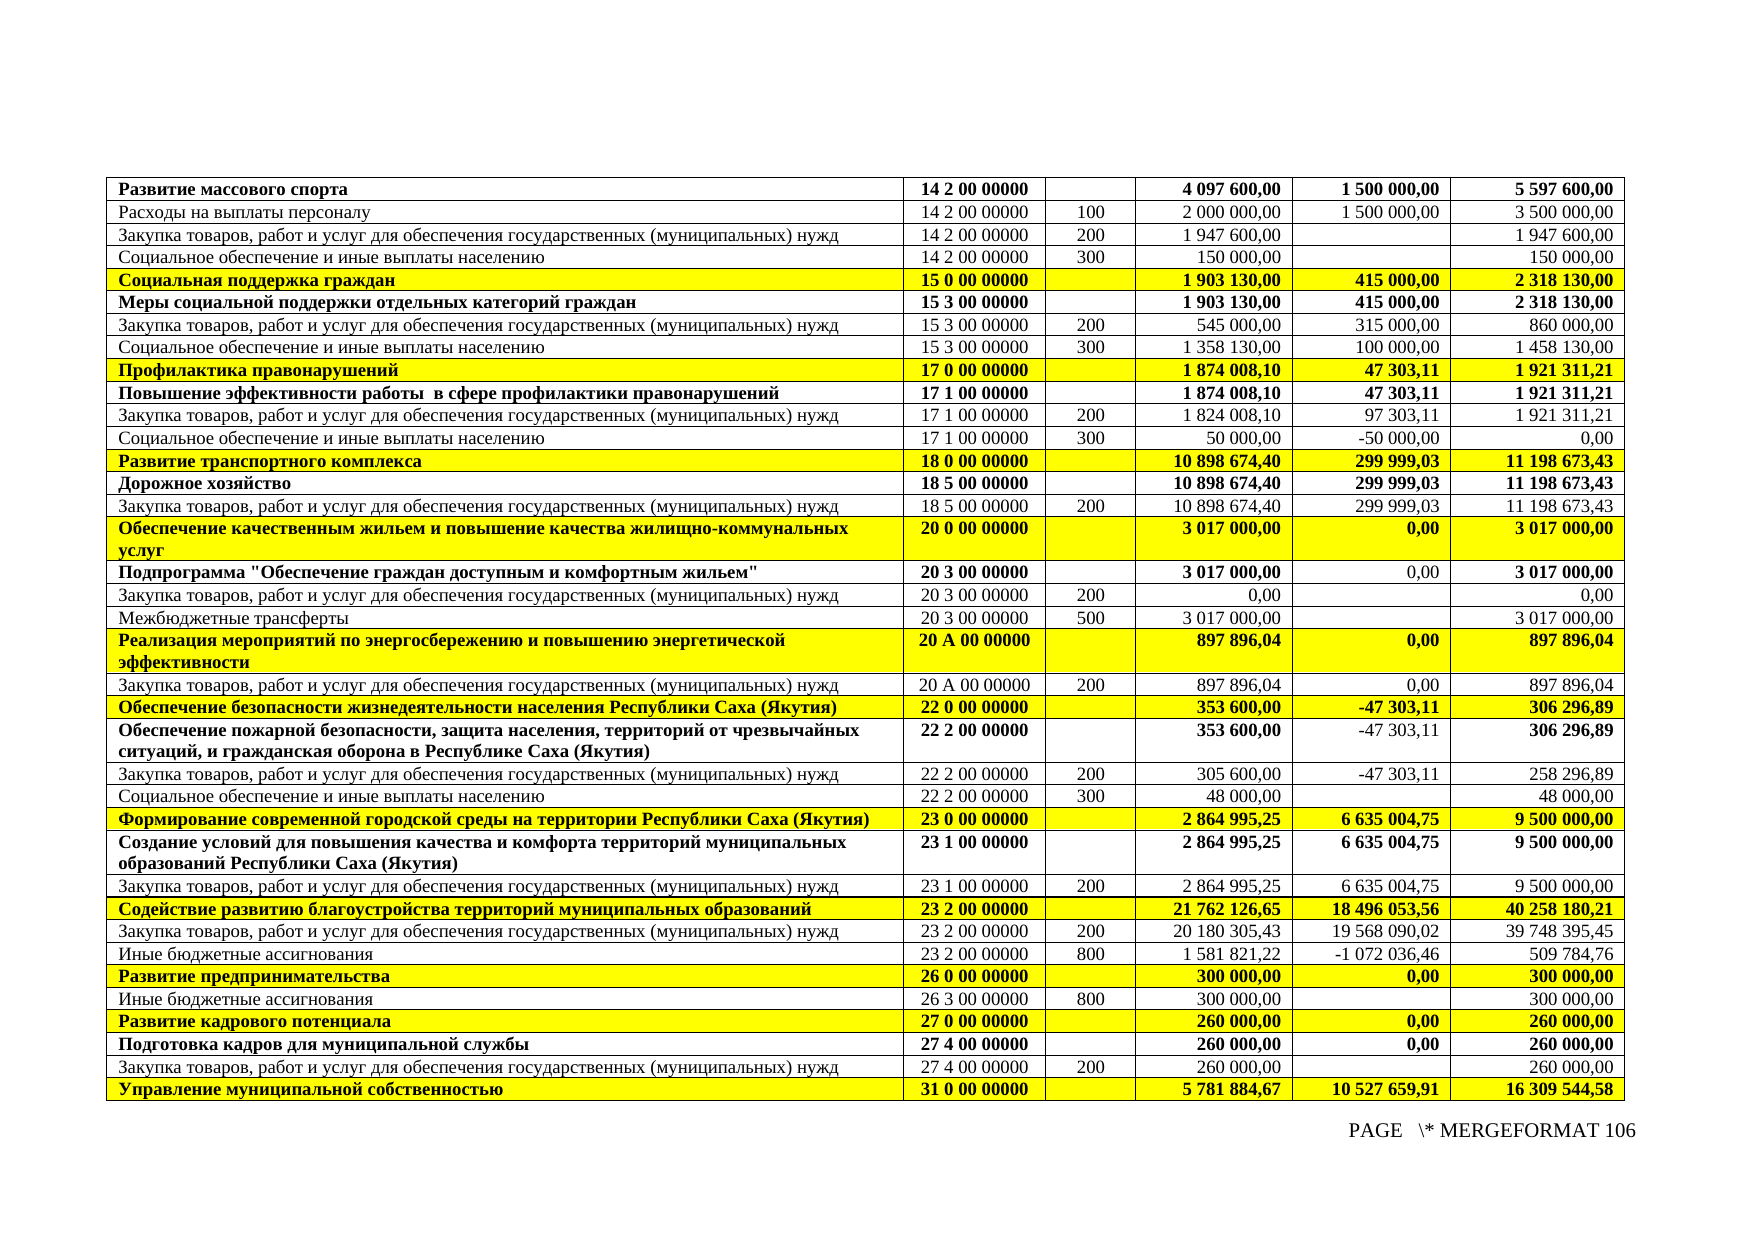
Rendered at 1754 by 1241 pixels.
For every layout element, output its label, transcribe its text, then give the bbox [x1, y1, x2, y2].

table_cell 20 А 00 00000 [904, 674, 1045, 695]
table_cell 10 898 674,40 [1136, 472, 1292, 494]
table_cell 9 500 000,00 [1451, 808, 1624, 829]
table_cell [1293, 246, 1450, 268]
table_cell 15 0 00 00000 [904, 269, 1045, 290]
table_cell [1046, 965, 1135, 987]
table_cell 0,00 [1451, 427, 1624, 448]
table_cell [1046, 382, 1135, 403]
table_cell 10 898 674,40 [1136, 495, 1292, 516]
table_cell 39 748 395,45 [1451, 920, 1624, 942]
table_cell 10 527 659,91 [1293, 1078, 1450, 1100]
table_cell 6 635 004,75 [1293, 808, 1450, 829]
table_cell 300 000,00 [1451, 988, 1624, 1009]
table_cell 200 [1046, 875, 1135, 896]
table_cell 15 3 00 00000 [904, 314, 1045, 335]
table_cell Развитие транспортного комплекса [107, 450, 903, 471]
table_cell [1046, 629, 1135, 672]
table_cell 800 [1046, 943, 1135, 964]
table_cell 18 0 00 00000 [904, 450, 1045, 471]
table_cell [1293, 1056, 1450, 1077]
table_cell 1 947 600,00 [1451, 224, 1624, 245]
table_cell 14 2 00 00000 [904, 246, 1045, 268]
table_cell 1 921 311,21 [1451, 382, 1624, 403]
table_cell [1046, 696, 1135, 718]
table_cell 1 921 311,21 [1451, 359, 1624, 381]
table_cell 22 2 00 00000 [904, 719, 1045, 762]
table_cell 200 [1046, 495, 1135, 516]
table_cell 19 568 090,02 [1293, 920, 1450, 942]
table_cell Закупка товаров, работ и услуг для обеспечения государственных (муниципальных) нужд [107, 224, 903, 245]
table_cell 1 903 130,00 [1136, 269, 1292, 290]
table_cell Закупка товаров, работ и услуг для обеспечения государственных (муниципальных) нужд [107, 495, 903, 516]
table_cell 47 303,11 [1293, 382, 1450, 403]
table_cell -47 303,11 [1293, 719, 1450, 762]
table_cell Развитие кадрового потенциала [107, 1010, 903, 1032]
table_cell Обеспечение пожарной безопасности, защита населения, территорий от чрезвычайных ситуаций, и гражданская оборона в Республике Саха (Якутия) [107, 719, 903, 762]
table_cell [1046, 450, 1135, 471]
table_cell 2 864 995,25 [1136, 875, 1292, 896]
table_cell 1 947 600,00 [1136, 224, 1292, 245]
table_cell Закупка товаров, работ и услуг для обеспечения государственных (муниципальных) нужд [107, 763, 903, 784]
table_cell 200 [1046, 674, 1135, 695]
table_cell [1293, 224, 1450, 245]
table_cell [1046, 291, 1135, 313]
table_cell Подготовка кадров для муниципальной службы [107, 1033, 903, 1054]
table_cell 353 600,00 [1136, 696, 1292, 718]
table_cell -50 000,00 [1293, 427, 1450, 448]
table_cell 860 000,00 [1451, 314, 1624, 335]
table_cell 299 999,03 [1293, 495, 1450, 516]
table_cell 3 500 000,00 [1451, 201, 1624, 222]
table_cell 22 2 00 00000 [904, 785, 1045, 807]
table_cell 300 000,00 [1136, 988, 1292, 1009]
table_cell 0,00 [1136, 584, 1292, 606]
table_cell 15 3 00 00000 [904, 336, 1045, 358]
table_cell 299 999,03 [1293, 450, 1450, 471]
table_cell 22 2 00 00000 [904, 763, 1045, 784]
table_cell 23 1 00 00000 [904, 875, 1045, 896]
table_cell 260 000,00 [1451, 1033, 1624, 1054]
table_cell 306 296,89 [1451, 719, 1624, 762]
table_cell 20 А 00 00000 [904, 629, 1045, 672]
table_cell 1 500 000,00 [1293, 178, 1450, 200]
table_cell 18 496 053,56 [1293, 898, 1450, 919]
table_cell Социальная поддержка граждан [107, 269, 903, 290]
table_cell 23 1 00 00000 [904, 831, 1045, 874]
table_cell 2 318 130,00 [1451, 291, 1624, 313]
table_cell 18 5 00 00000 [904, 495, 1045, 516]
table_cell [1046, 517, 1135, 560]
table_cell Социальное обеспечение и иные выплаты населению [107, 785, 903, 807]
table_cell 897 896,04 [1451, 674, 1624, 695]
table_cell Закупка товаров, работ и услуг для обеспечения государственных (муниципальных) нужд [107, 875, 903, 896]
table_cell 509 784,76 [1451, 943, 1624, 964]
table_cell 800 [1046, 988, 1135, 1009]
table_cell Иные бюджетные ассигнования [107, 943, 903, 964]
table_cell 47 303,11 [1293, 359, 1450, 381]
table_cell [1046, 1033, 1135, 1054]
table_cell [1046, 561, 1135, 583]
table_cell Развитие массового спорта [107, 178, 903, 200]
table_cell 1 874 008,10 [1136, 382, 1292, 403]
table_cell 0,00 [1293, 1010, 1450, 1032]
table_cell Закупка товаров, работ и услуг для обеспечения государственных (муниципальных) нужд [107, 314, 903, 335]
table_cell 22 0 00 00000 [904, 696, 1045, 718]
table_cell 260 000,00 [1136, 1056, 1292, 1077]
table_cell 11 198 673,43 [1451, 472, 1624, 494]
table_cell 27 4 00 00000 [904, 1033, 1045, 1054]
table_cell Обеспечение безопасности жизнедеятельности населения Республики Саха (Якутия) [107, 696, 903, 718]
table_cell 897 896,04 [1136, 629, 1292, 672]
table_cell 353 600,00 [1136, 719, 1292, 762]
table_cell 11 198 673,43 [1451, 450, 1624, 471]
table_cell 2 864 995,25 [1136, 831, 1292, 874]
table_cell 23 2 00 00000 [904, 898, 1045, 919]
table_cell 258 296,89 [1451, 763, 1624, 784]
table_cell 300 000,00 [1451, 965, 1624, 987]
table_cell Дорожное хозяйство [107, 472, 903, 494]
table_cell 260 000,00 [1451, 1056, 1624, 1077]
table_cell Расходы на выплаты персоналу [107, 201, 903, 222]
table_cell 6 635 004,75 [1293, 875, 1450, 896]
table_cell 200 [1046, 920, 1135, 942]
table_cell 1 581 821,22 [1136, 943, 1292, 964]
table_cell 897 896,04 [1451, 629, 1624, 672]
table_cell 0,00 [1293, 561, 1450, 583]
table_cell 48 000,00 [1451, 785, 1624, 807]
table_cell 23 2 00 00000 [904, 920, 1045, 942]
table_cell [1046, 359, 1135, 381]
table_cell 20 3 00 00000 [904, 584, 1045, 606]
table_cell 415 000,00 [1293, 291, 1450, 313]
table_cell Профилактика правонарушений [107, 359, 903, 381]
table_cell 9 500 000,00 [1451, 875, 1624, 896]
table_cell 15 3 00 00000 [904, 291, 1045, 313]
table_cell 2 000 000,00 [1136, 201, 1292, 222]
table_cell 200 [1046, 314, 1135, 335]
table_cell 3 017 000,00 [1136, 607, 1292, 628]
table_cell [1046, 719, 1135, 762]
table_cell 1 921 311,21 [1451, 404, 1624, 426]
table_cell 1 903 130,00 [1136, 291, 1292, 313]
table_cell 0,00 [1293, 1033, 1450, 1054]
table_cell 97 303,11 [1293, 404, 1450, 426]
table_cell 305 600,00 [1136, 763, 1292, 784]
table_cell 1 458 130,00 [1451, 336, 1624, 358]
table_cell 0,00 [1293, 965, 1450, 987]
table_cell 4 097 600,00 [1136, 178, 1292, 200]
table_cell Социальное обеспечение и иные выплаты населению [107, 427, 903, 448]
table_cell 48 000,00 [1136, 785, 1292, 807]
table_cell 6 635 004,75 [1293, 831, 1450, 874]
table_cell Реализация мероприятий по энергосбережению и повышению энергетической эффективности [107, 629, 903, 672]
table_cell 200 [1046, 224, 1135, 245]
table_cell 299 999,03 [1293, 472, 1450, 494]
table_cell [1046, 831, 1135, 874]
table_cell 14 2 00 00000 [904, 201, 1045, 222]
table_cell 200 [1046, 763, 1135, 784]
table_cell [1046, 178, 1135, 200]
table_cell Содействие развитию благоустройства территорий муниципальных образований [107, 898, 903, 919]
table_cell 20 3 00 00000 [904, 561, 1045, 583]
table_cell 2 318 130,00 [1451, 269, 1624, 290]
table_cell 5 597 600,00 [1451, 178, 1624, 200]
table_cell [1293, 584, 1450, 606]
table_cell 3 017 000,00 [1451, 517, 1624, 560]
table_cell 150 000,00 [1451, 246, 1624, 268]
table_cell 3 017 000,00 [1136, 561, 1292, 583]
table_cell 0,00 [1293, 517, 1450, 560]
table_cell Социальное обеспечение и иные выплаты населению [107, 336, 903, 358]
table_cell 2 864 995,25 [1136, 808, 1292, 829]
table_cell 1 874 008,10 [1136, 359, 1292, 381]
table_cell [107, 1056, 903, 1077]
table_cell 27 4 00 00000 [904, 1056, 1045, 1077]
table_cell Социальное обеспечение и иные выплаты населению [107, 246, 903, 268]
table_cell -47 303,11 [1293, 763, 1450, 784]
table_cell Развитие предпринимательства [107, 965, 903, 987]
table_cell 14 2 00 00000 [904, 178, 1045, 200]
table_cell 260 000,00 [1136, 1033, 1292, 1054]
table_cell 260 000,00 [1136, 1010, 1292, 1032]
table_cell Создание условий для повышения качества и комфорта территорий муниципальных образований Республики Саха (Якутия) [107, 831, 903, 874]
table_cell [1046, 269, 1135, 290]
table_cell 23 2 00 00000 [904, 943, 1045, 964]
table_cell [1046, 1078, 1135, 1100]
table_cell 17 1 00 00000 [904, 427, 1045, 448]
table_cell Обеспечение качественным жильем и повышение качества жилищно-коммунальных услуг [107, 517, 903, 560]
table_cell 306 296,89 [1451, 696, 1624, 718]
table_cell Закупка товаров, работ и услуг для обеспечения государственных (муниципальных) нужд [107, 674, 903, 695]
table_cell 260 000,00 [1451, 1010, 1624, 1032]
table_cell 20 0 00 00000 [904, 517, 1045, 560]
table_cell 500 [1046, 607, 1135, 628]
table_cell 300 [1046, 336, 1135, 358]
table_cell 1 500 000,00 [1293, 201, 1450, 222]
table_cell [1293, 988, 1450, 1009]
table_cell 150 000,00 [1136, 246, 1292, 268]
table_cell 200 [1046, 404, 1135, 426]
table_cell 11 198 673,43 [1451, 495, 1624, 516]
table_cell Межбюджетные трансферты [107, 607, 903, 628]
table_cell 16 309 544,58 [1451, 1078, 1624, 1100]
table_cell -47 303,11 [1293, 696, 1450, 718]
table_cell 18 5 00 00000 [904, 472, 1045, 494]
table_cell 0,00 [1293, 674, 1450, 695]
table_cell [1046, 898, 1135, 919]
table_cell 300 000,00 [1136, 965, 1292, 987]
table_cell Управление муниципальной собственностью [107, 1078, 903, 1100]
table_cell [1046, 808, 1135, 829]
table_cell 10 898 674,40 [1136, 450, 1292, 471]
table_cell 20 180 305,43 [1136, 920, 1292, 942]
table_cell [1293, 785, 1450, 807]
table_cell 40 258 180,21 [1451, 898, 1624, 919]
table_cell 0,00 [1451, 584, 1624, 606]
table_cell 31 0 00 00000 [904, 1078, 1045, 1100]
table_cell 9 500 000,00 [1451, 831, 1624, 874]
table_cell 200 [1046, 1056, 1135, 1077]
table_cell 26 3 00 00000 [904, 988, 1045, 1009]
table_cell Иные бюджетные ассигнования [107, 988, 903, 1009]
table_cell 415 000,00 [1293, 269, 1450, 290]
table_cell 50 000,00 [1136, 427, 1292, 448]
table_cell 17 1 00 00000 [904, 404, 1045, 426]
table_cell 3 017 000,00 [1136, 517, 1292, 560]
table_cell 20 3 00 00000 [904, 607, 1045, 628]
table_cell 21 762 126,65 [1136, 898, 1292, 919]
table_cell 300 [1046, 246, 1135, 268]
table_cell Формирование современной городской среды на территории Республики Саха (Якутия) [107, 808, 903, 829]
table_cell Закупка товаров, работ и услуг для обеспечения государственных (муниципальных) нужд [107, 920, 903, 942]
table_cell 100 000,00 [1293, 336, 1450, 358]
table_cell 1 358 130,00 [1136, 336, 1292, 358]
table_cell 315 000,00 [1293, 314, 1450, 335]
table_cell 545 000,00 [1136, 314, 1292, 335]
table_cell 5 781 884,67 [1136, 1078, 1292, 1100]
table_cell 14 2 00 00000 [904, 224, 1045, 245]
table_cell [1293, 607, 1450, 628]
table_cell 200 [1046, 584, 1135, 606]
table_cell 17 1 00 00000 [904, 382, 1045, 403]
table_cell 3 017 000,00 [1451, 561, 1624, 583]
table_cell 300 [1046, 785, 1135, 807]
table_cell Повышение эффективности работы в сфере профилактики правонарушений [107, 382, 903, 403]
table_cell -1 072 036,46 [1293, 943, 1450, 964]
table_cell 23 0 00 00000 [904, 808, 1045, 829]
table_cell Подпрограмма "Обеспечение граждан доступным и комфортным жильем" [107, 561, 903, 583]
table_cell 1 824 008,10 [1136, 404, 1292, 426]
table_cell 26 0 00 00000 [904, 965, 1045, 987]
table_cell [1046, 472, 1135, 494]
table_cell 897 896,04 [1136, 674, 1292, 695]
table_cell 17 0 00 00000 [904, 359, 1045, 381]
table_cell Меры социальной поддержки отдельных категорий граждан [107, 291, 903, 313]
table_cell [1046, 1010, 1135, 1032]
table_cell Закупка товаров, работ и услуг для обеспечения государственных (муниципальных) нужд [107, 404, 903, 426]
table_cell 100 [1046, 201, 1135, 222]
table_cell 0,00 [1293, 629, 1450, 672]
table_cell 27 0 00 00000 [904, 1010, 1045, 1032]
table_cell 3 017 000,00 [1451, 607, 1624, 628]
table_cell 300 [1046, 427, 1135, 448]
table_cell Закупка товаров, работ и услуг для обеспечения государственных (муниципальных) нужд [107, 584, 903, 606]
